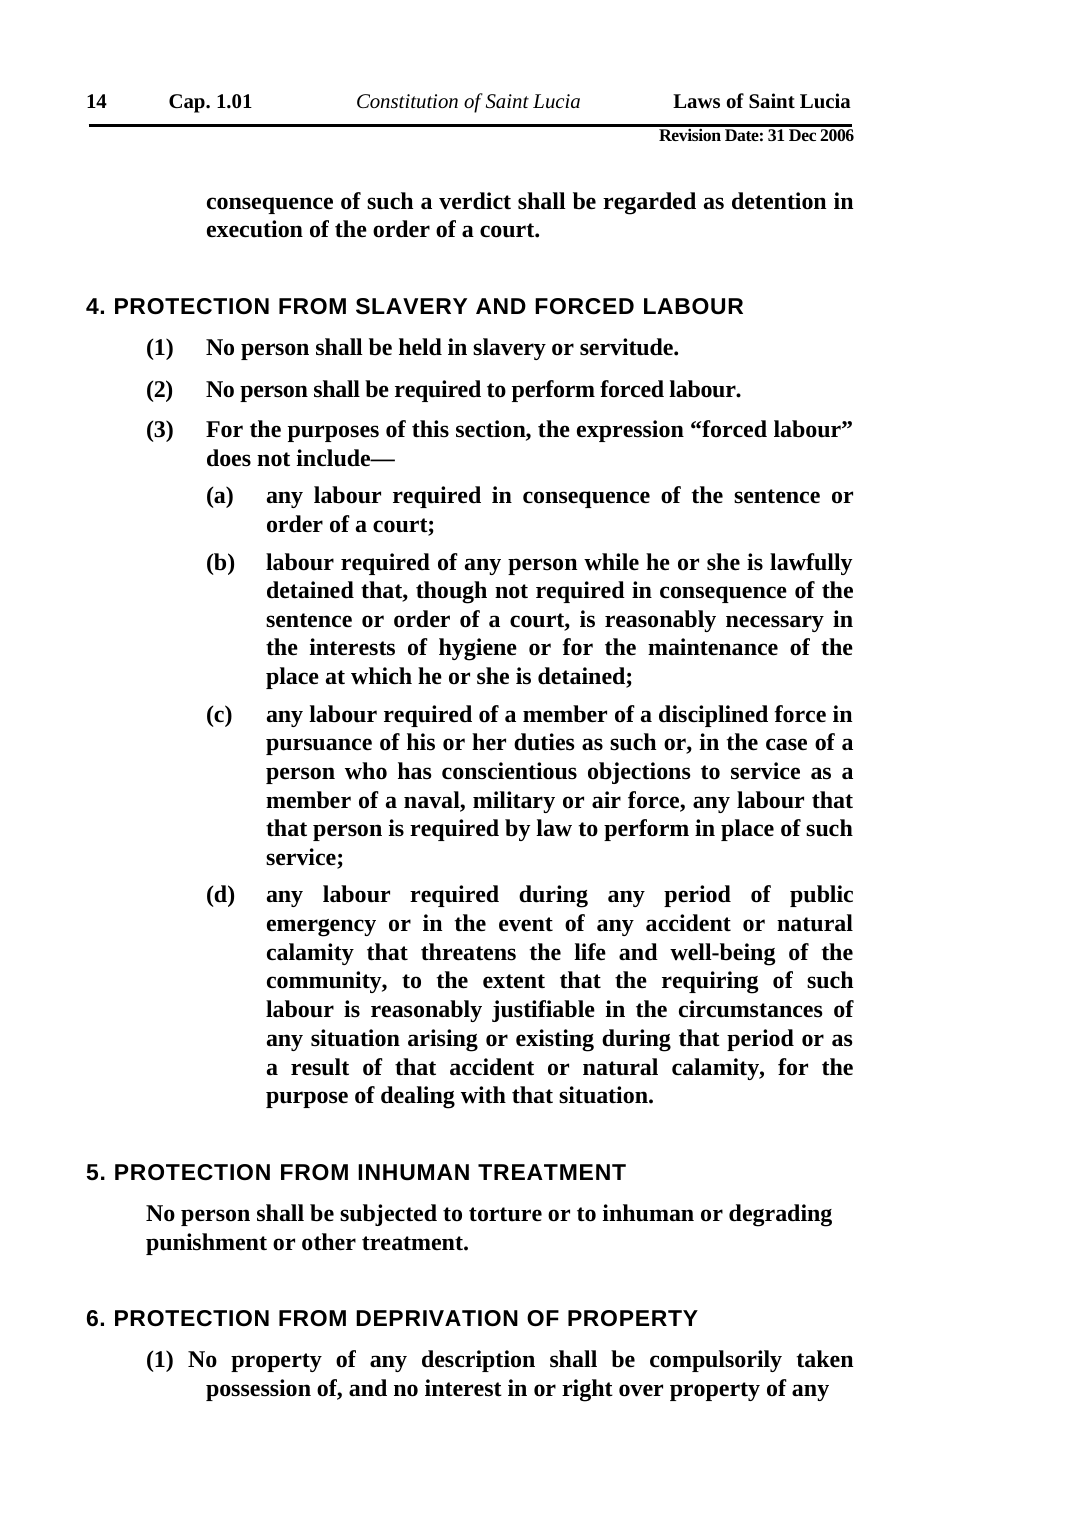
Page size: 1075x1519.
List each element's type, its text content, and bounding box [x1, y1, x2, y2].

text consequence of such a verdict shall be regarded as detention in execution of the order of a court. [206, 187, 854, 244]
list any labour required of a member of a disciplined force in pursuance of his or her duties as such or, in the case of a person who has conscientious objections to service as a member of a naval, military or air force, any labour that that person is required by law to perform in place of such service; [206, 699, 854, 871]
text 5. PROTECTION FROM INHUMAN TREATMENT [86, 1159, 854, 1186]
list No person shall be required to perform forced labour. [146, 374, 854, 403]
text (1) No property of any description shall be compulsorily taken possession of, and no interest in or right over property of any [146, 1344, 854, 1402]
text No person shall be subjected to torture or to inhuman or degrading punishment or other treatment. [146, 1199, 854, 1256]
text 4. PROTECTION FROM SLAVERY AND FORCED LABOUR [86, 293, 854, 320]
text Revision Date: 31 Dec 2006 [86, 127, 854, 144]
list labour required of any person while he or she is lawfully detained that, though not required in consequence of the sentence or order of a court, is reasonably necessary in the interests of hygiene or for the maintenance of the place at which he or she is detained; [206, 547, 854, 690]
list For the purposes of this section, the expression “forced labour” does not include— [146, 414, 854, 473]
list No person shall be held in slavery or servitude. [146, 333, 854, 361]
text 6. PROTECTION FROM DEPRIVATION OF PROPERTY [86, 1305, 854, 1332]
list any labour required in consequence of the sentence or order of a court; [206, 481, 854, 538]
list any labour required during any period of public emergency or in the event of any accident or natural calamity that threatens the life and well-being of the community, to the extent that the requiring of such labour is reasonably justifiable in the circumstances of any situation arising or existing during that period or as a result of that accident or natural calamity, for the purpose of dealing with that situation. [206, 880, 854, 1110]
